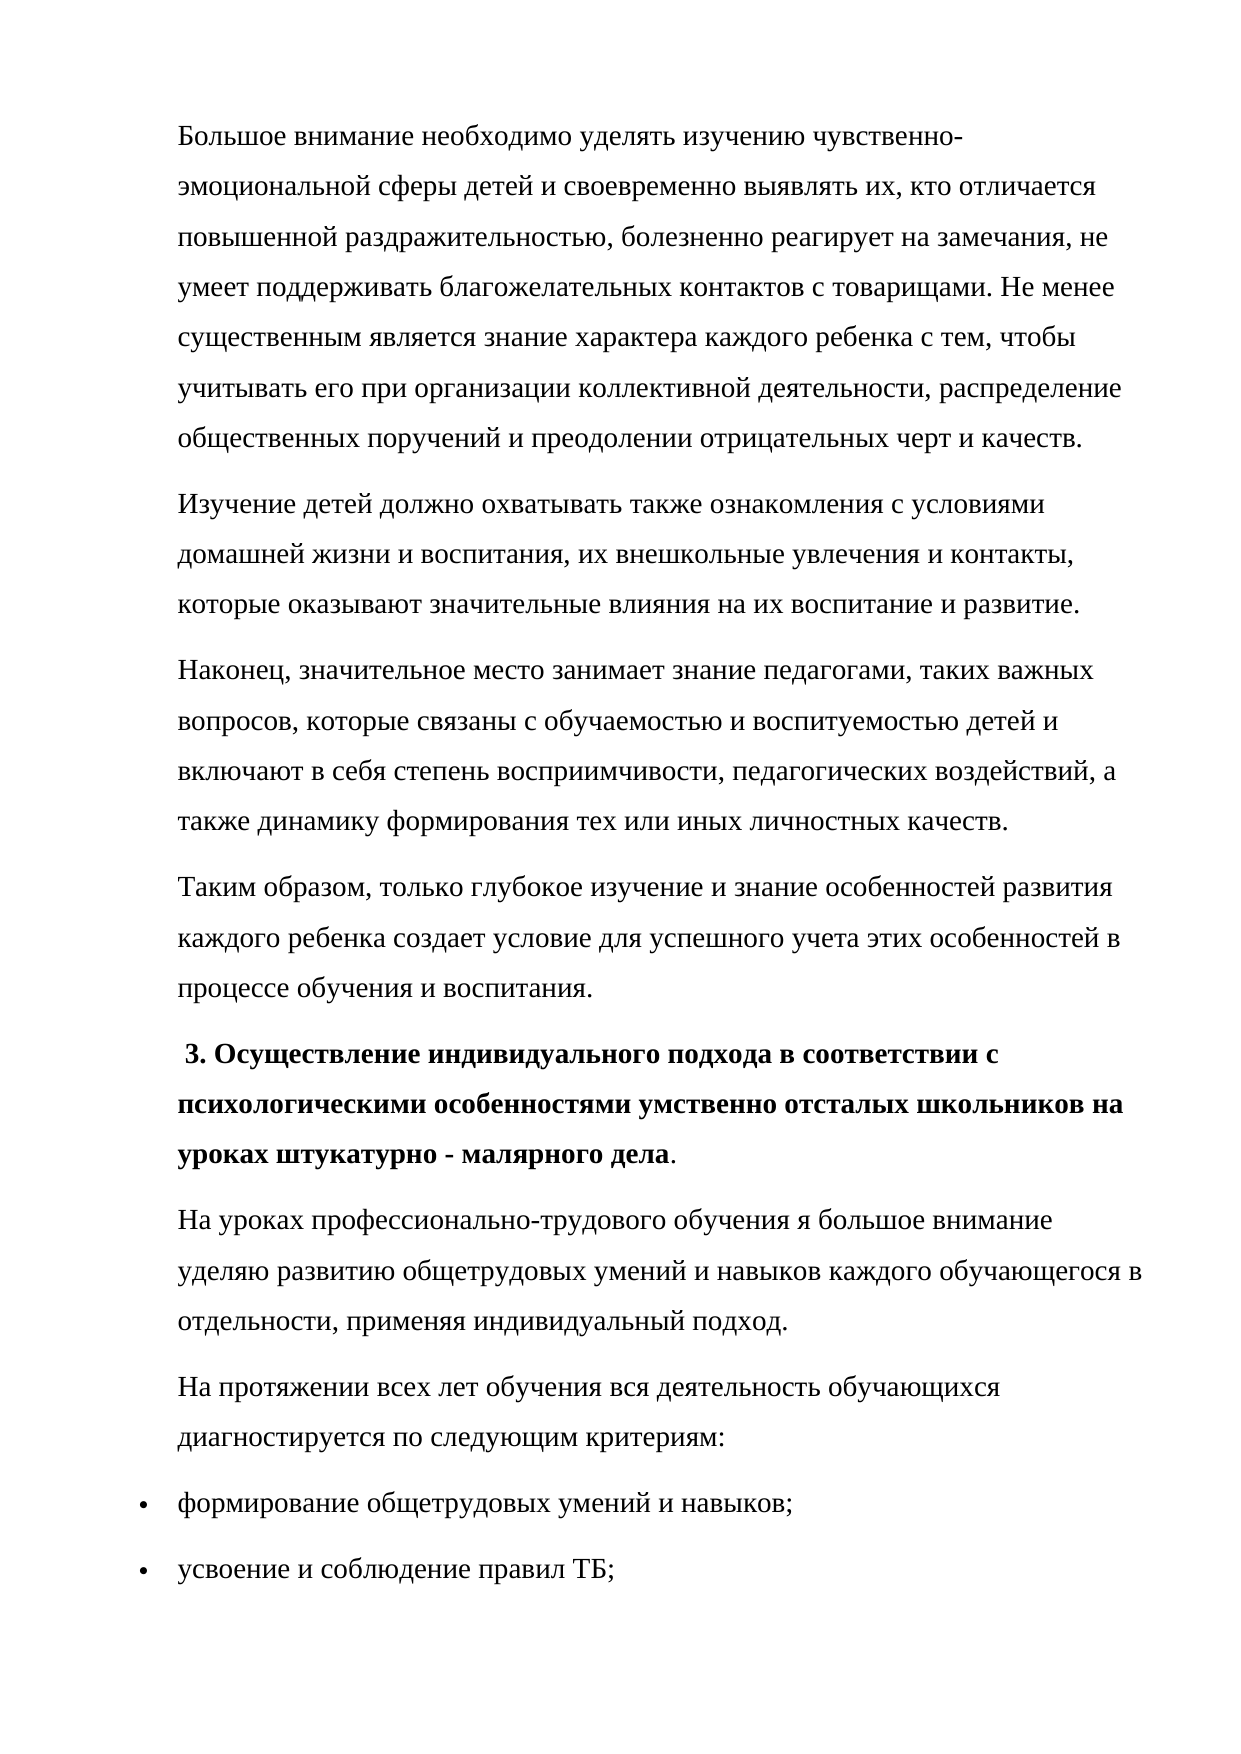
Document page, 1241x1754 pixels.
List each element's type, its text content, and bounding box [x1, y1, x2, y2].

list формирование общетрудовых умений и навыков; [140, 1485, 1152, 1519]
text На уроках профессионально-трудового обучения я большое внимание уделяю развитию общетрудовых умений и навыков каждого обучающегося в отдельности, применяя индивидуальный подход. [177, 1202, 1152, 1337]
text 3. Осуществление индивидуального подхода в соответствии с психологическими особенностями умственно отсталых школьников на уроках штукатурно - малярного дела. [177, 1036, 1152, 1170]
text На протяжении всех лет обучения вся деятельность обучающихся диагностируется по следующим критериям: [177, 1369, 1152, 1453]
text Большое внимание необходимо уделять изучению чувственно-эмоциональной сферы детей и своевременно выявлять их, кто отличается повышенной раздражительностью, болезненно реагирует на замечания, не умеет поддерживать благожелательных контактов с товарищами. Не менее существенным является знание характера каждого ребенка с тем, чтобы учитывать его при организации коллективной деятельности, распределение общественных поручений и преодолении отрицательных черт и качеств. [177, 118, 1152, 453]
text Таким образом, только глубокое изучение и знание особенностей развития каждого ребенка создает условие для успешного учета этих особенностей в процессе обучения и воспитания. [177, 869, 1152, 1003]
list усвоение и соблюдение правил ТБ; [140, 1551, 1152, 1585]
text Изучение детей должно охватывать также ознакомления с условиями домашней жизни и воспитания, их внешкольные увлечения и контакты, которые оказывают значительные влияния на их воспитание и развитие. [177, 486, 1152, 620]
text Наконец, значительное место занимает знание педагогами, таких важных вопросов, которые связаны с обучаемостью и воспитуемостью детей и включают в себя степень восприимчивости, педагогических воздействий, а также динамику формирования тех или иных личностных качеств. [177, 652, 1152, 837]
